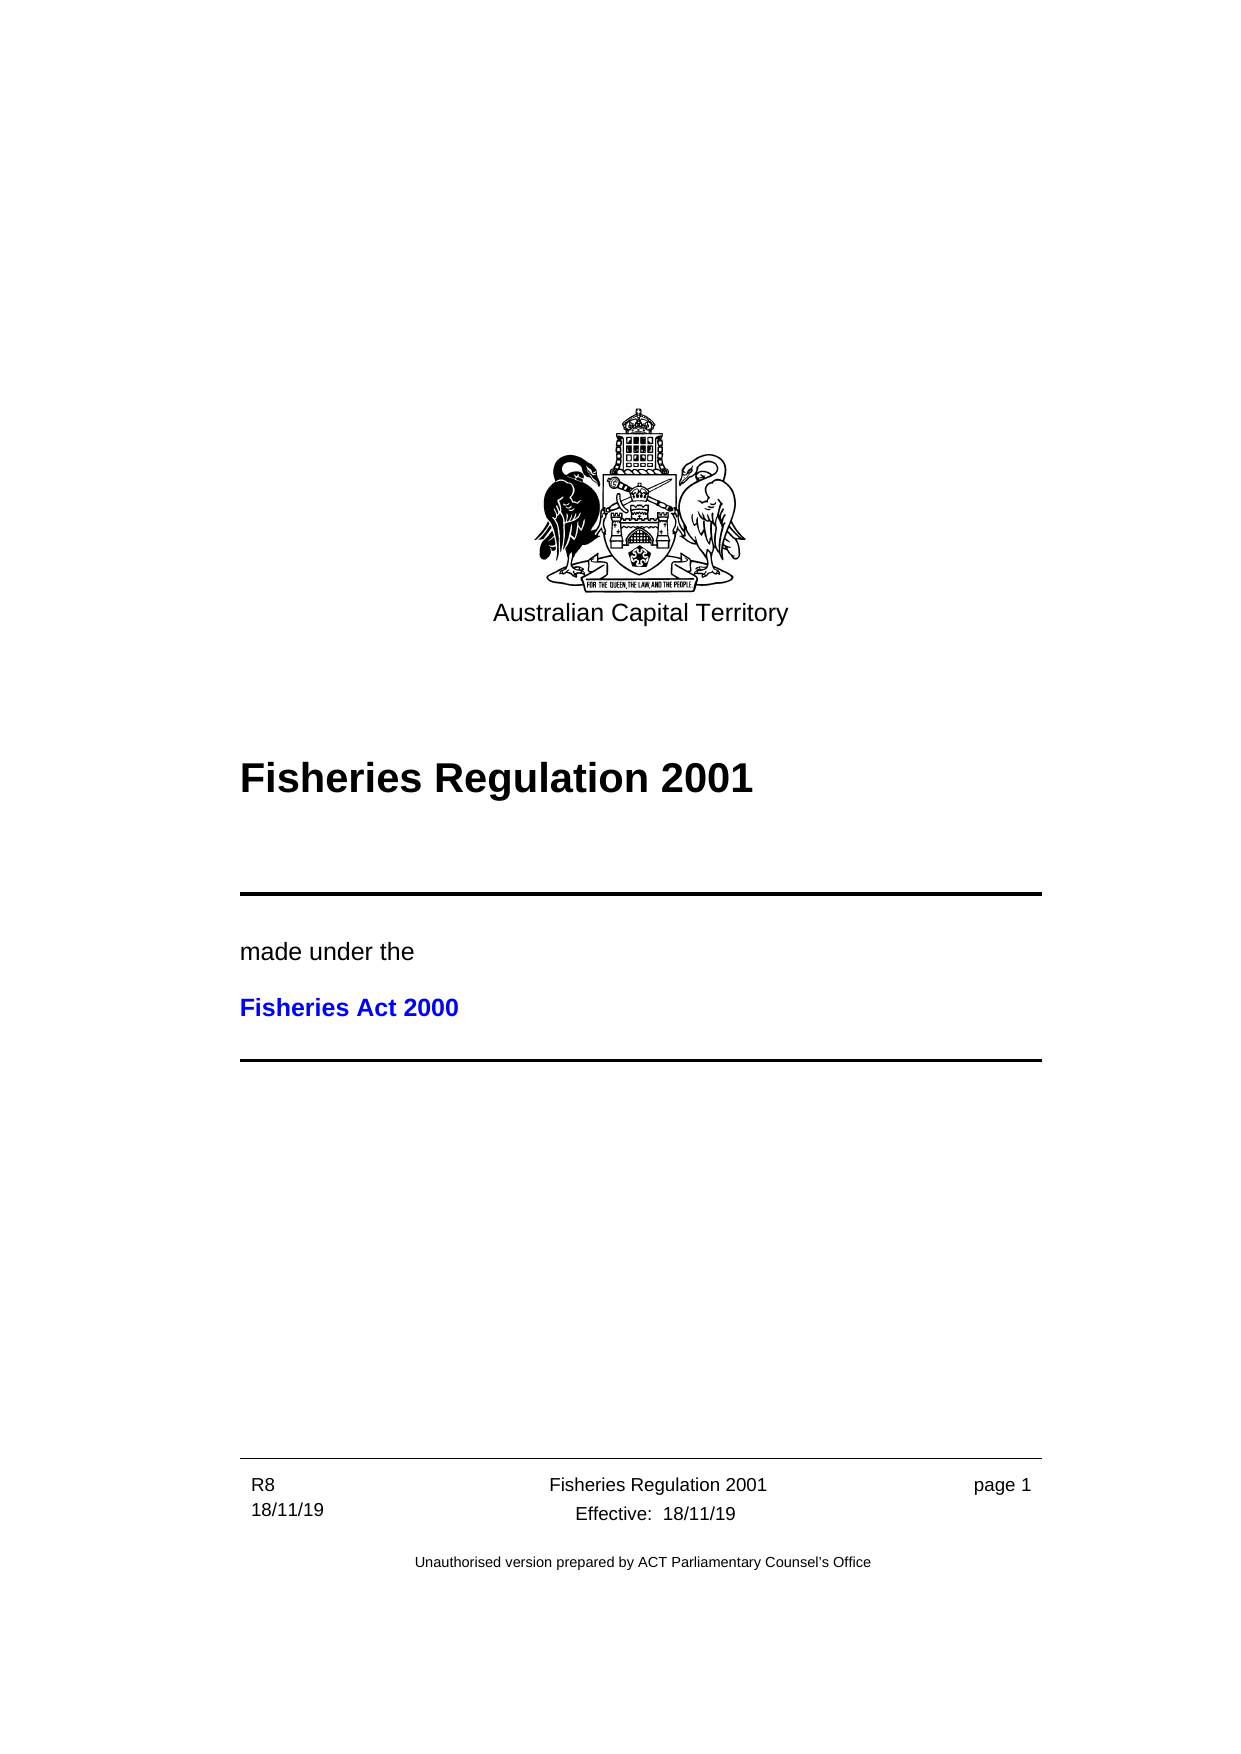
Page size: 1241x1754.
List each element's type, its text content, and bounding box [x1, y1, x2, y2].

picture [531, 404, 751, 598]
text Australian Capital Territory [239, 598, 1042, 627]
text Fisheries Regulation 2001 [239, 754, 1042, 802]
text Fisheries Act 2000 [239, 993, 1042, 1022]
text made under the [239, 937, 1042, 966]
